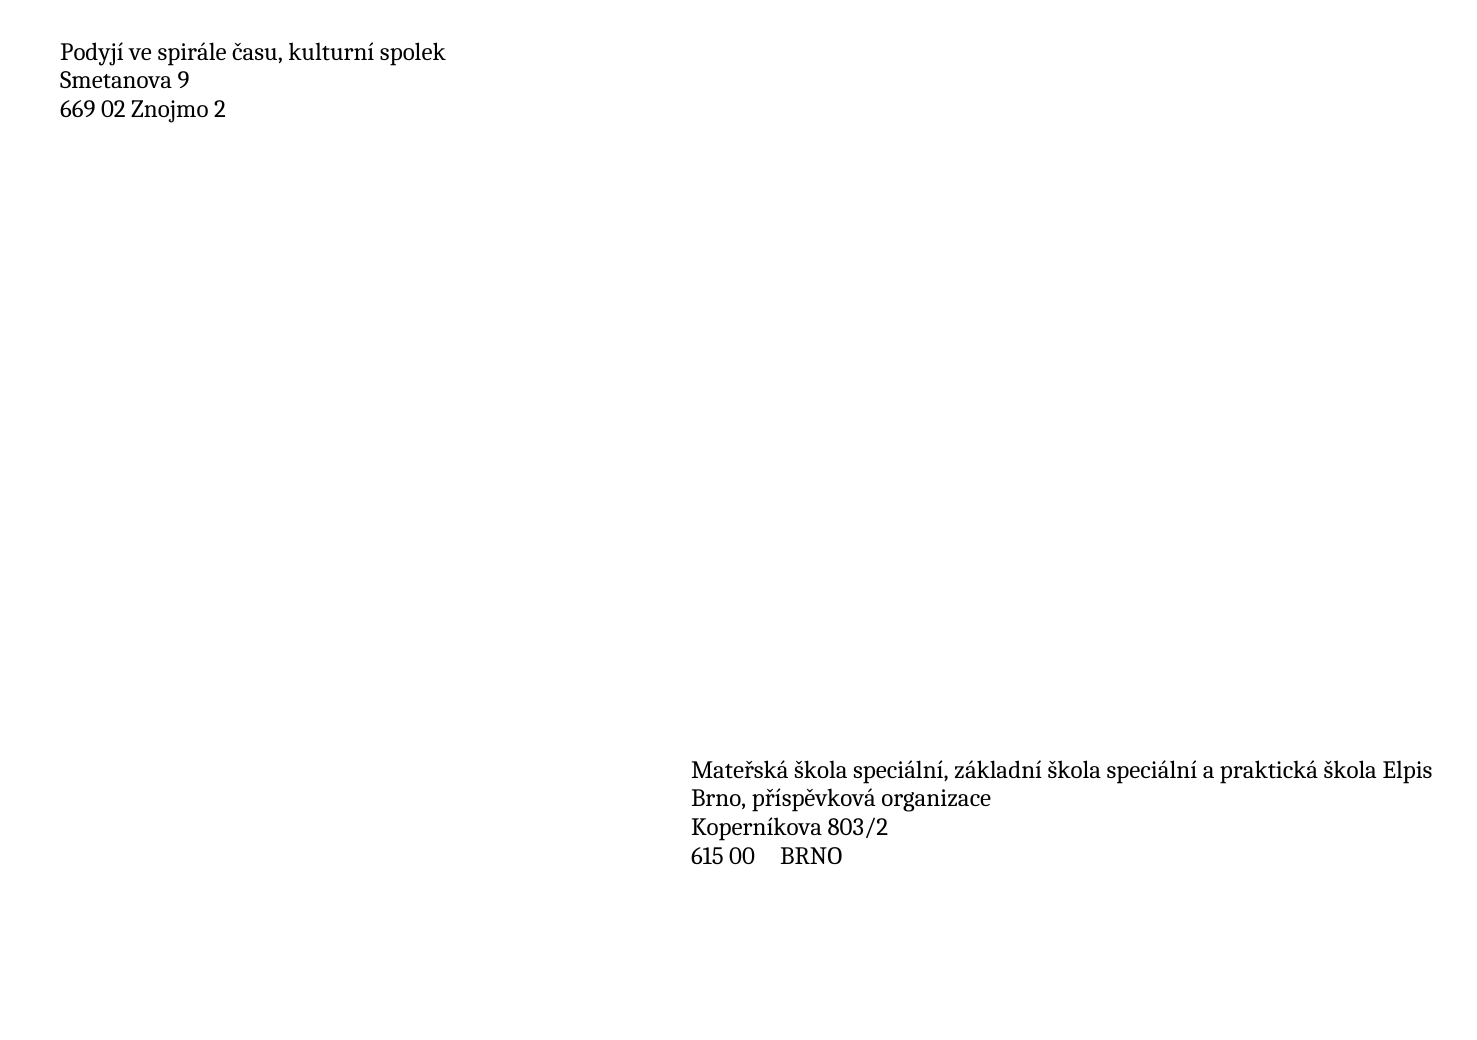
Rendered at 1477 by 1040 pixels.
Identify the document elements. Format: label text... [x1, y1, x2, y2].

text 615 00 Brno [691, 842, 1445, 871]
text Smetanova 9 [60, 66, 1401, 95]
text Koperníkova 803/2 [691, 813, 1445, 842]
text Podyjí ve spirále času, kulturní spolek [60, 37, 1401, 66]
text 669 02 Znojmo 2 [60, 95, 1401, 124]
text Mateřská škola speciální, základní škola speciální a praktická škola Elpis Brno, příspěvková organizace [691, 756, 1445, 813]
